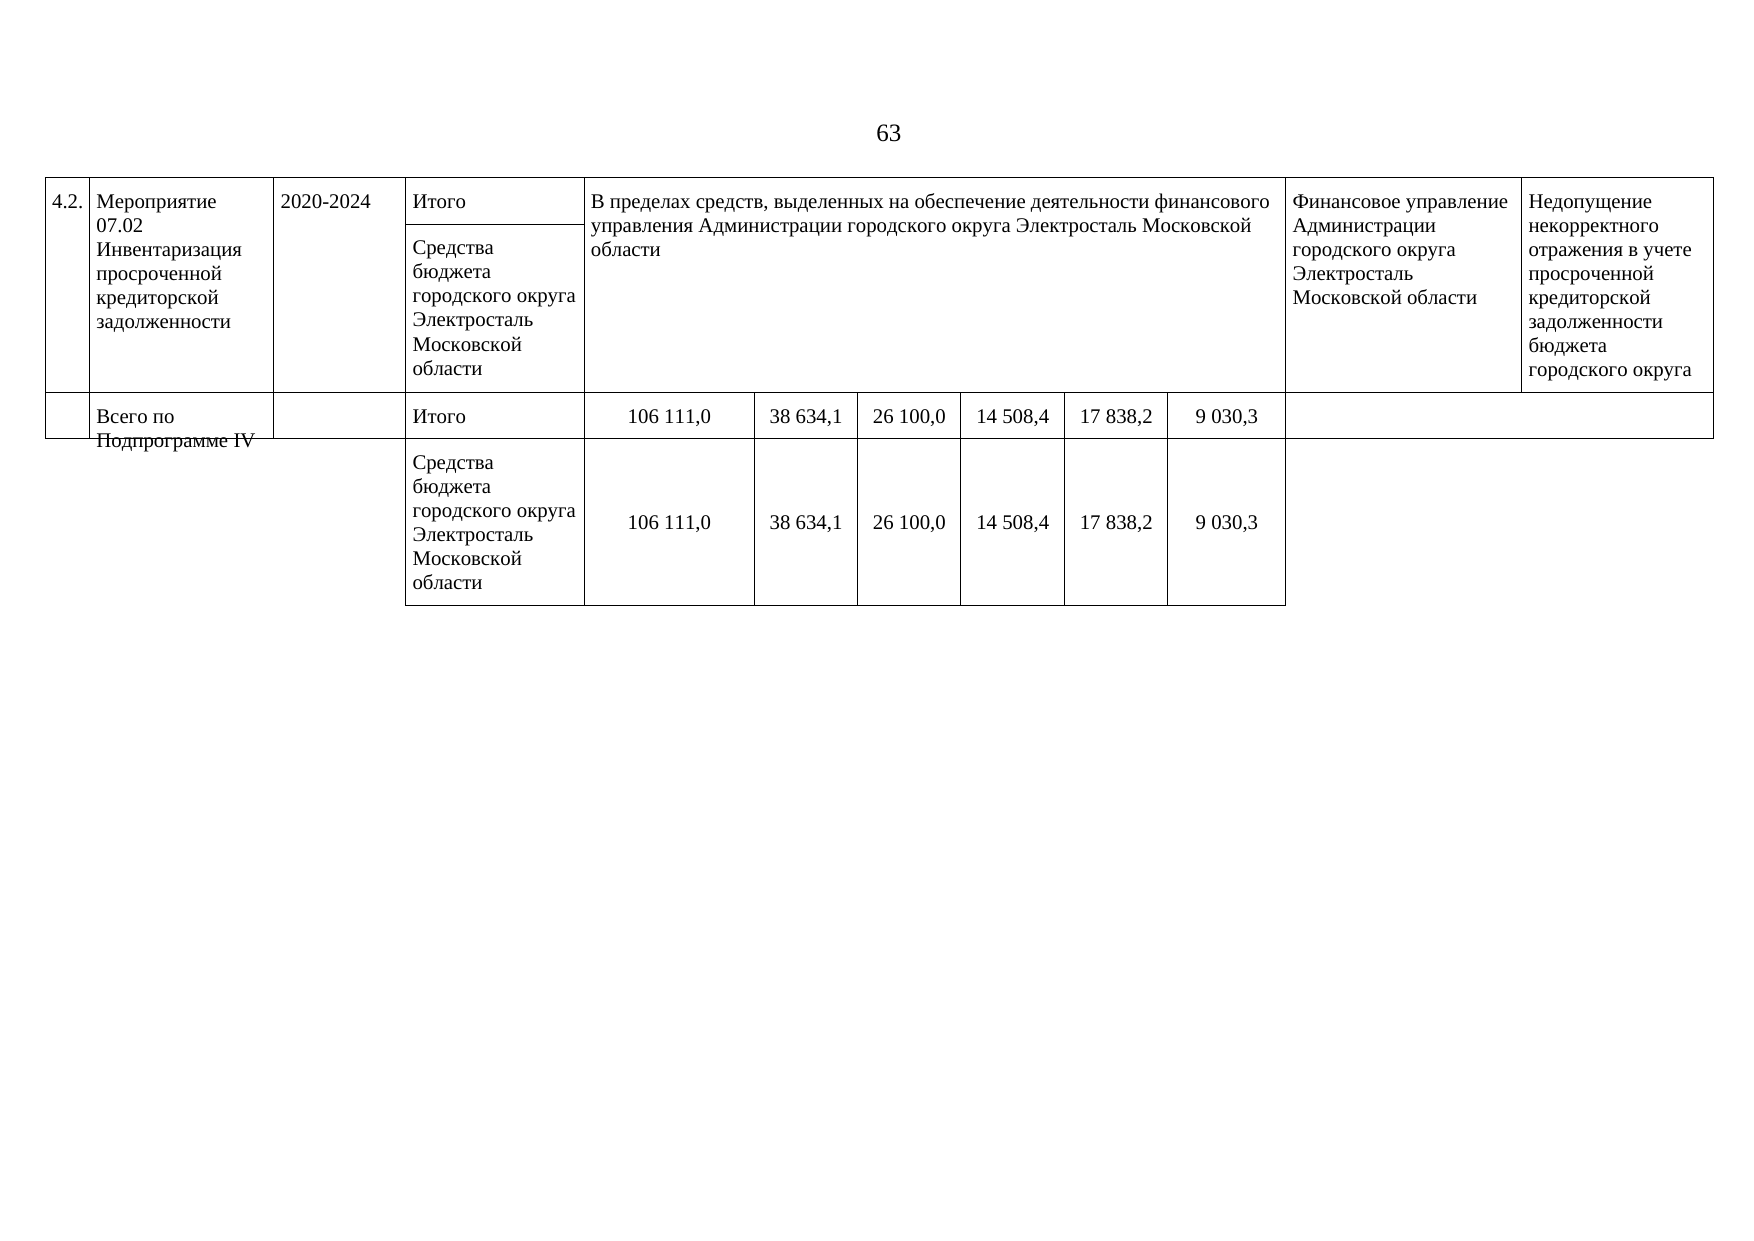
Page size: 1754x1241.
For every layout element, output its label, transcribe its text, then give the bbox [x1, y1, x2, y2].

table_cell Мероприятие 07.02 Инвентаризация просроченной кредиторской задолженности [90, 178, 273, 392]
table_cell 2020-2024 [274, 178, 405, 392]
table_cell 14 508,4 [961, 439, 1064, 605]
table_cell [1286, 178, 1521, 392]
table_cell Средства бюджета городского округа Электросталь Московской области [406, 439, 584, 605]
table_cell [46, 393, 89, 438]
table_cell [585, 178, 1285, 392]
table_cell Итого [406, 393, 584, 438]
table_cell 17 838,2 [1065, 439, 1167, 605]
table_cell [406, 225, 584, 392]
table_cell Итого [406, 178, 584, 223]
table_cell 26 100,0 [858, 393, 960, 438]
table_cell [274, 393, 405, 438]
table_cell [1522, 178, 1713, 392]
table_cell 38 634,1 [755, 393, 857, 438]
table_cell 106 111,0 [585, 393, 754, 438]
table_cell 9 030,3 [1168, 393, 1285, 438]
table_cell 26 100,0 [858, 439, 960, 605]
table_cell 14 508,4 [961, 393, 1064, 438]
table_cell 4.2. [46, 178, 89, 392]
table_cell 17 838,2 [1065, 393, 1167, 438]
table_cell [1286, 393, 1713, 438]
table_cell Всего по Подпрограмме IV [90, 393, 273, 438]
table_cell 9 030,3 [1168, 439, 1285, 605]
table_cell 106 111,0 [585, 439, 754, 605]
table_cell 38 634,1 [755, 439, 857, 605]
